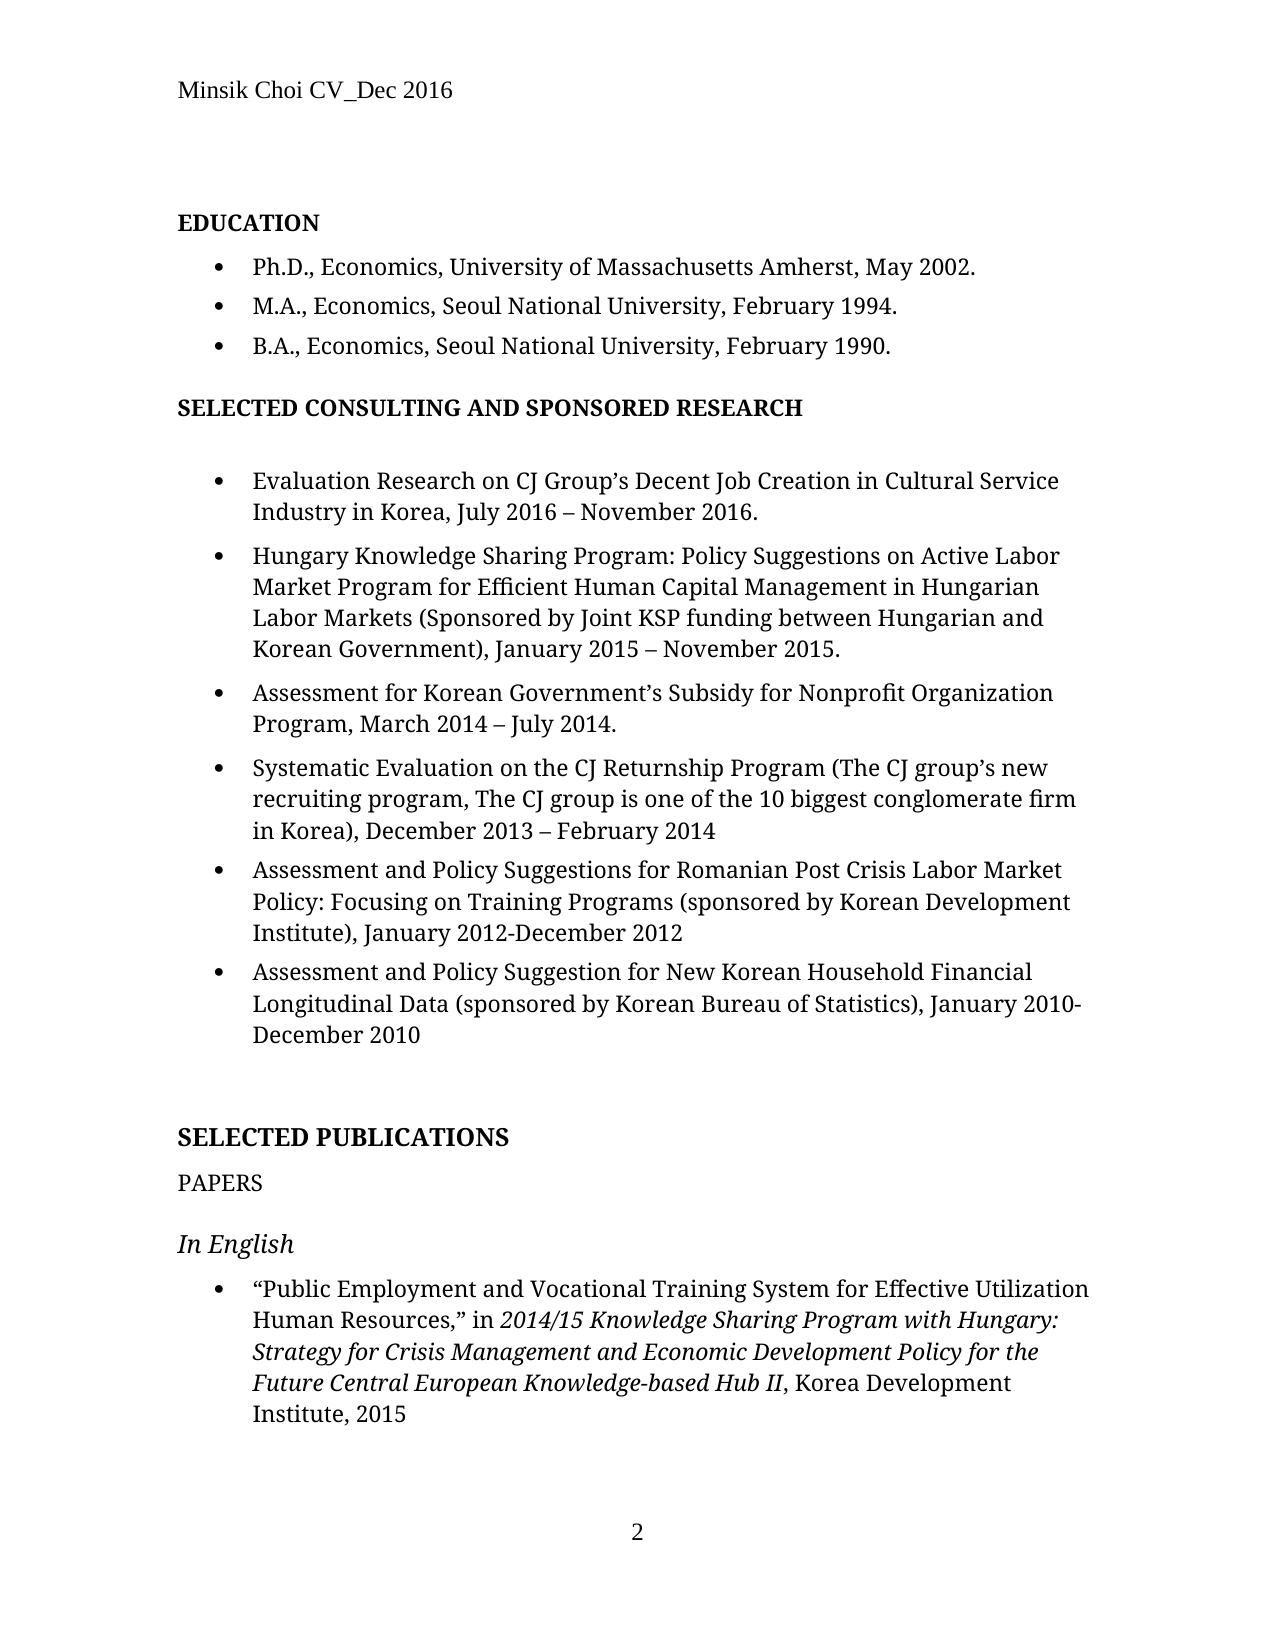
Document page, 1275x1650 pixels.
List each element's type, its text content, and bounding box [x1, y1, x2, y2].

subtitle PAPERS [177, 1167, 1098, 1198]
list Assessment and Policy Suggestion for New Korean Household Financial Longitudinal Data (sponsored by Korean Bureau of Statistics), January 2010-December 2010 [215, 956, 1098, 1050]
list Assessment and Policy Suggestions for Romanian Post Crisis Labor Market Policy: Focusing on Training Programs (sponsored by Korean Development Institute), January 2012-December 2012 [215, 854, 1098, 948]
list Evaluation Research on CJ Group’s Decent Job Creation in Cultural Service Industry in Korea, July 2016 – November 2016. [215, 465, 1098, 527]
list Ph.D., Economics, University of Massachusetts Amherst, May 2002. [215, 251, 1098, 282]
list B.A., Economics, Seoul National University, February 1990. [215, 330, 1098, 361]
list Systematic Evaluation on the CJ Returnship Program (The CJ group’s new recruiting program, The CJ group is one of the 10 biggest conglomerate firm in Korea), December 2013 – February 2014 [215, 752, 1098, 846]
subtitle SELECTED PUBLICATIONS [177, 1120, 1098, 1154]
text EDUCATION [177, 207, 1098, 238]
text In English [177, 1227, 1098, 1261]
list Assessment for Korean Government’s Subsidy for Nonprofit Organization Program, March 2014 – July 2014. [215, 677, 1098, 740]
list M.A., Economics, Seoul National University, February 1994. [215, 290, 1098, 321]
text SELECTED CONSULTING AND SPONSORED RESEARCH [177, 392, 1098, 423]
list “Public Employment and Vocational Training System for Effective Utilization Human Resources,” in 2014/15 Knowledge Sharing Program with Hungary: Strategy for Crisis Management and Economic Development Policy for the Future Central European Knowledge-based Hub II, Korea Development Institute, 2015 [215, 1273, 1098, 1429]
list Hungary Knowledge Sharing Program: Policy Suggestions on Active Labor Market Program for Efficient Human Capital Management in Hungarian Labor Markets (Sponsored by Joint KSP funding between Hungarian and Korean Government), January 2015 – November 2015. [215, 540, 1098, 665]
